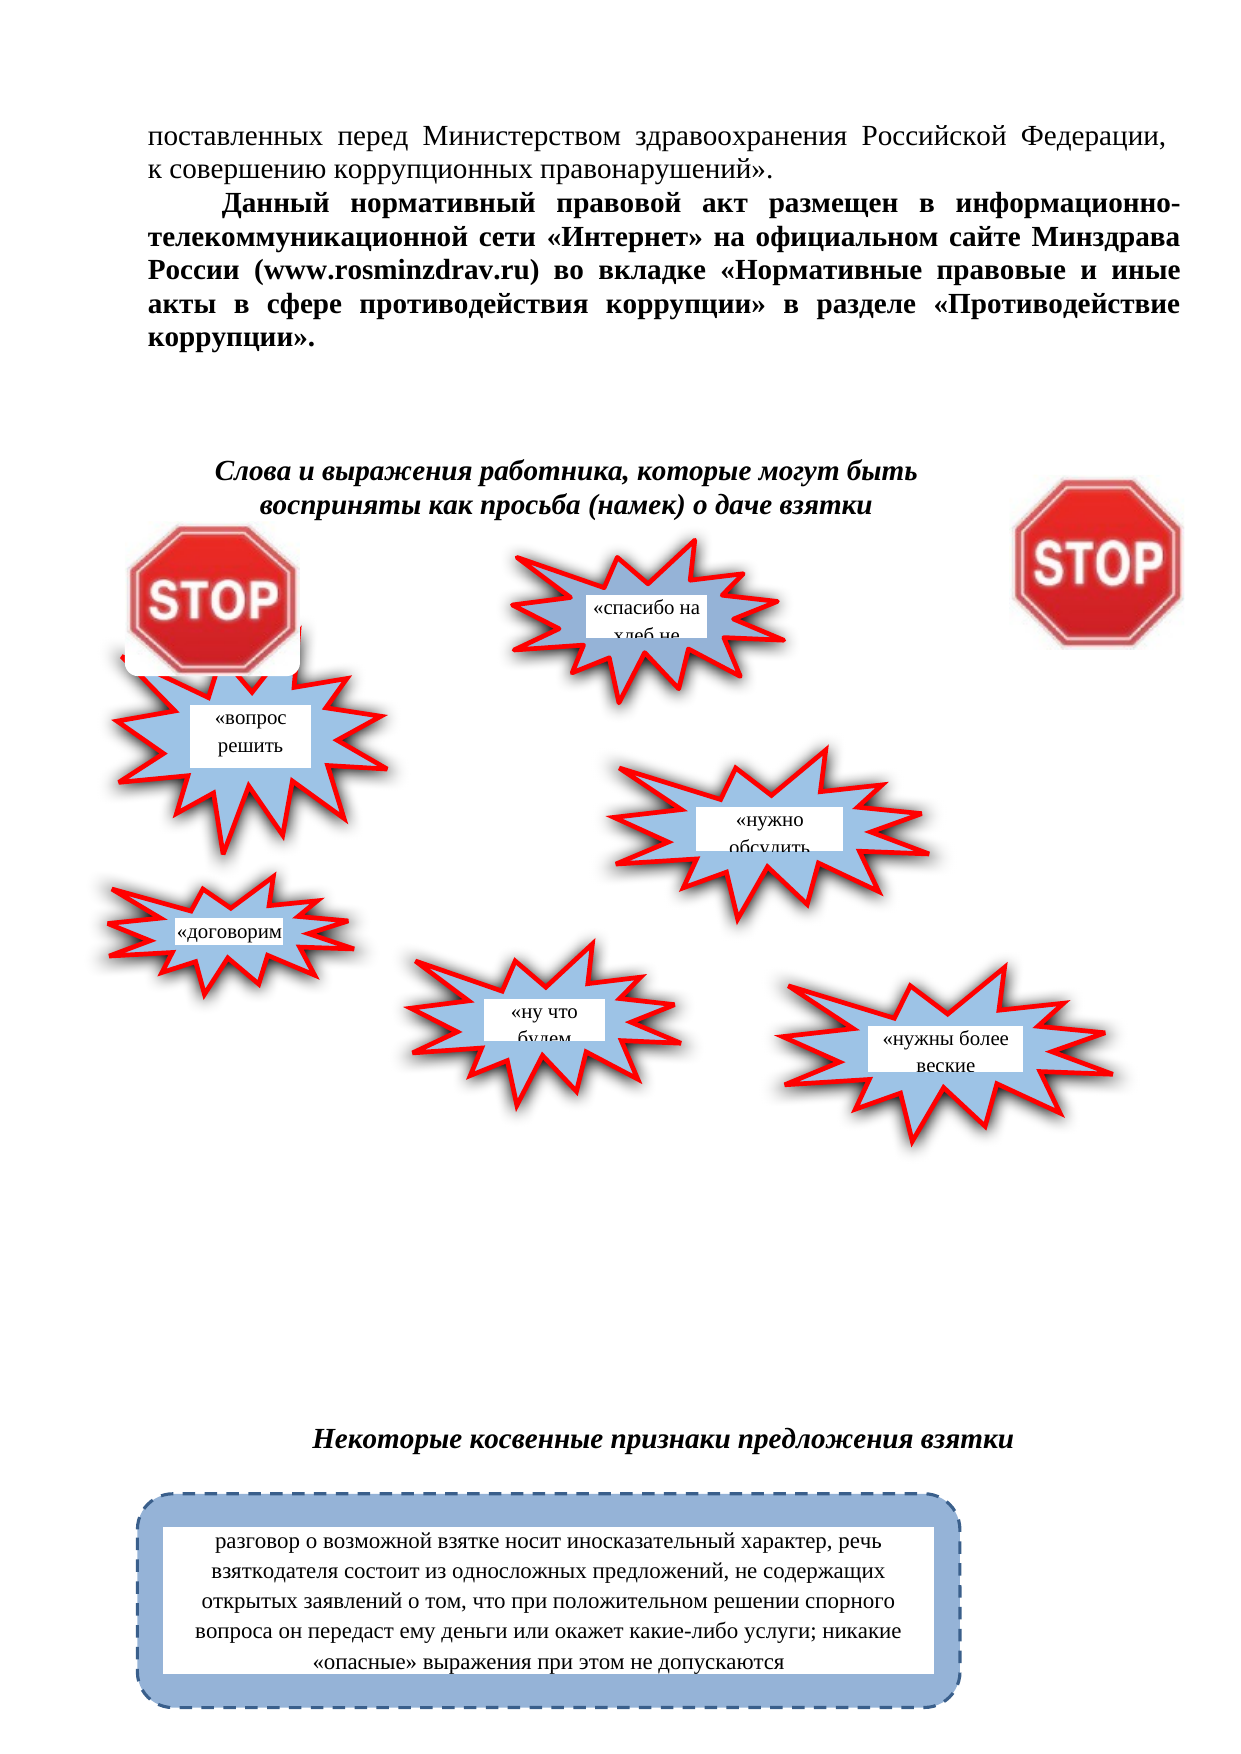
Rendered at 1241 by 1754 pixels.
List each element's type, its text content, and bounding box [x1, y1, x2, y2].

picture [124, 521, 300, 677]
text Данный нормативный правовой акт размещен в информационно-телекоммуникационной сети «Интернет» на официальном сайте Минздрава России (www.rosminzdrav.ru) во вкладке «Нормативные правовые и иные акты в сфере противодействия коррупции» в разделе «Противодействие коррупции». [148, 185, 1181, 353]
text Некоторые косвенные признаки предложения взятки [148, 1421, 1181, 1454]
picture [1009, 474, 1185, 650]
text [148, 118, 1181, 185]
text Слова и выражения работника, которые могут быть восприняты как просьба (намек) о даче взятки [148, 453, 1181, 521]
